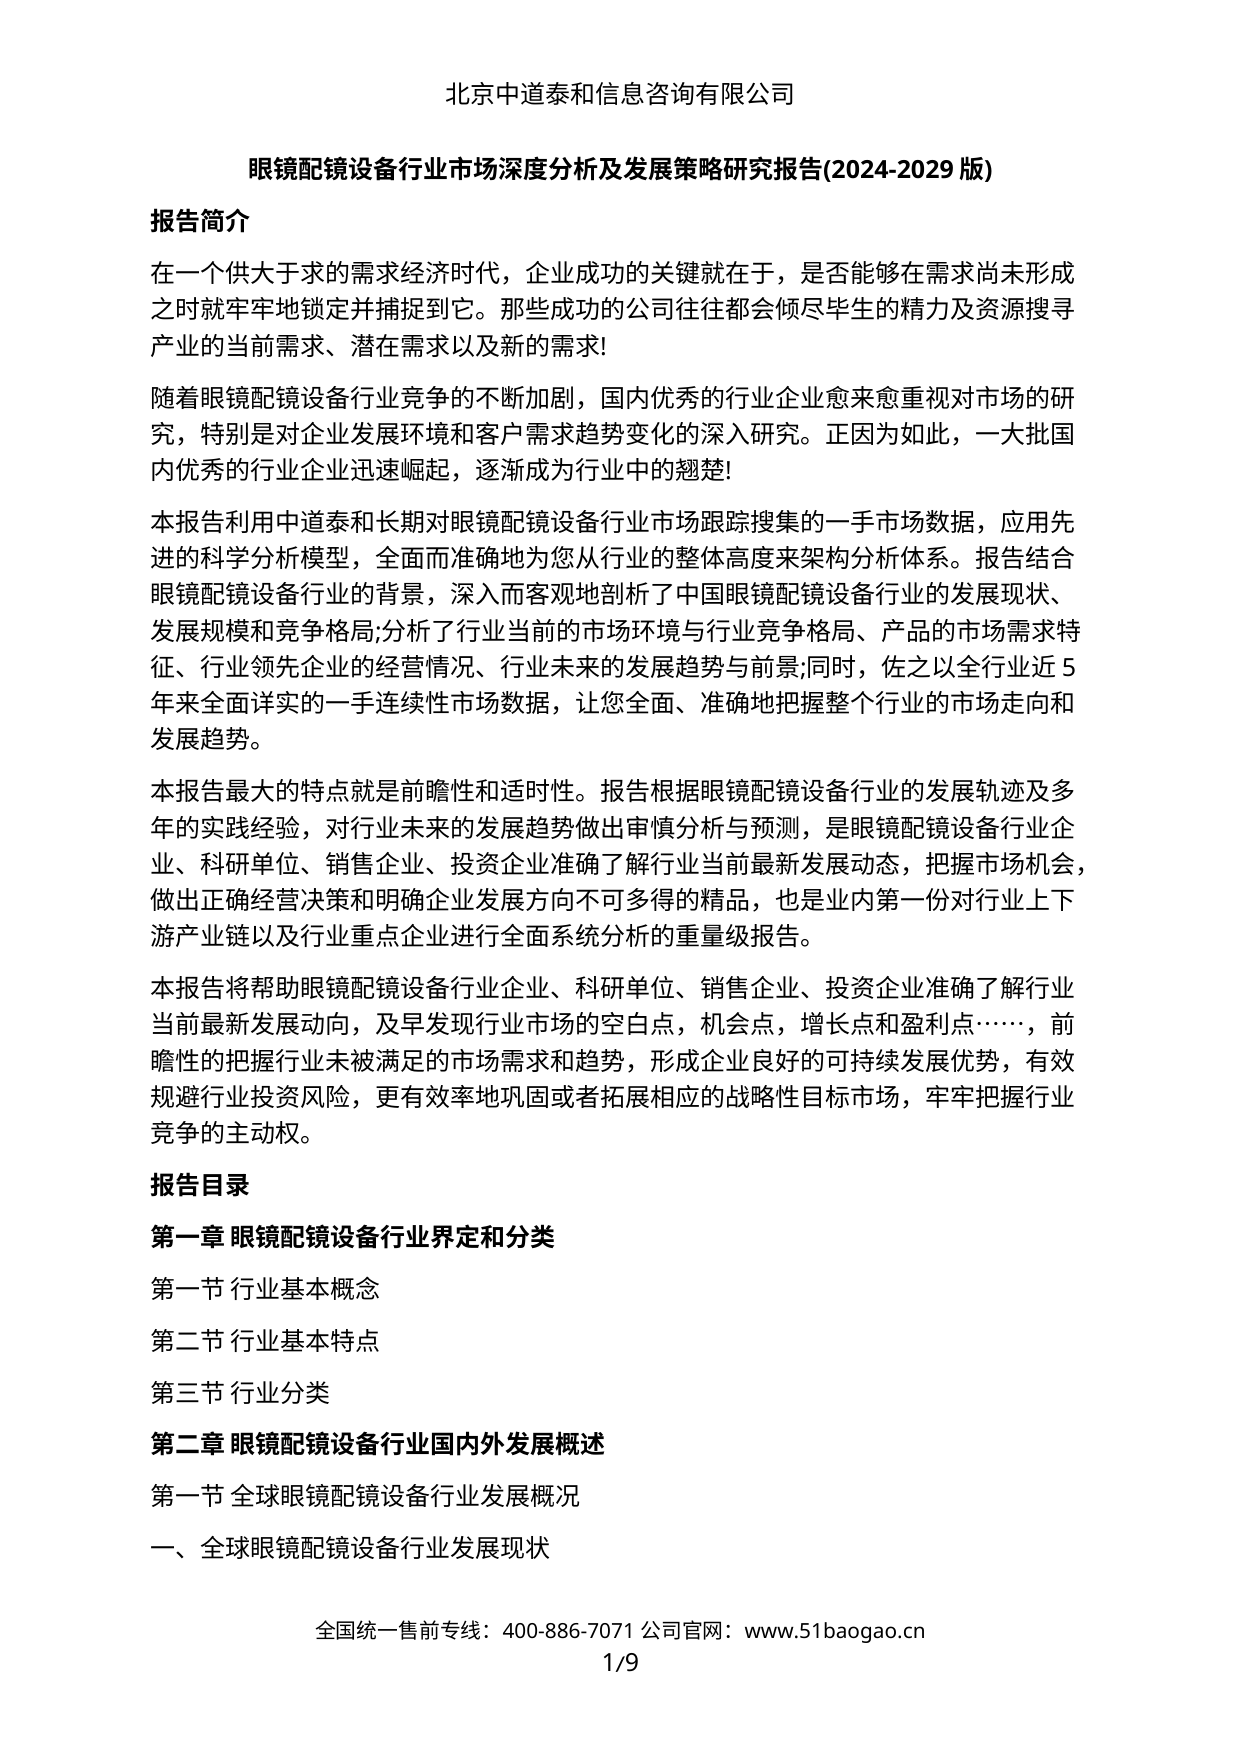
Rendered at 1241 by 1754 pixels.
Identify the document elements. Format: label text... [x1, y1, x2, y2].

text 在一个供大于求的需求经济时代，企业成功的关键就在于，是否能够在需求尚未形成之时就牢牢地锁定并捕捉到它。那些成功的公司往往都会倾尽毕生的精力及资源搜寻产业的当前需求、潜在需求以及新的需求! [150, 254, 1090, 362]
text 报告目录 [150, 1166, 1090, 1202]
text 第一节 行业基本概念 [150, 1269, 1090, 1306]
text 本报告将帮助眼镜配镜设备行业企业、科研单位、销售企业、投资企业准确了解行业当前最新发展动向，及早发现行业市场的空白点，机会点，增长点和盈利点……，前瞻性的把握行业未被满足的市场需求和趋势，形成企业良好的可持续发展优势，有效规避行业投资风险，更有效率地巩固或者拓展相应的战略性目标市场，牢牢把握行业竞争的主动权。 [150, 969, 1090, 1150]
text 一、全球眼镜配镜设备行业发展现状 [150, 1529, 1090, 1565]
text 第二章 眼镜配镜设备行业国内外发展概述 [150, 1425, 1090, 1461]
text 第二节 行业基本特点 [150, 1321, 1090, 1357]
text 报告简介 [150, 202, 1090, 238]
text 本报告最大的特点就是前瞻性和适时性。报告根据眼镜配镜设备行业的发展轨迹及多年的实践经验，对行业未来的发展趋势做出审慎分析与预测，是眼镜配镜设备行业企业、科研单位、销售企业、投资企业准确了解行业当前最新发展动态，把握市场机会，做出正确经营决策和明确企业发展方向不可多得的精品，也是业内第一份对行业上下游产业链以及行业重点企业进行全面系统分析的重量级报告。 [150, 772, 1090, 953]
text 随着眼镜配镜设备行业竞争的不断加剧，国内优秀的行业企业愈来愈重视对市场的研究，特别是对企业发展环境和客户需求趋势变化的深入研究。正因为如此，一大批国内优秀的行业企业迅速崛起，逐渐成为行业中的翘楚! [150, 378, 1090, 487]
text 第一节 全球眼镜配镜设备行业发展概况 [150, 1477, 1090, 1513]
text 本报告利用中道泰和长期对眼镜配镜设备行业市场跟踪搜集的一手市场数据，应用先进的科学分析模型，全面而准确地为您从行业的整体高度来架构分析体系。报告结合眼镜配镜设备行业的背景，深入而客观地剖析了中国眼镜配镜设备行业的发展现状、发展规模和竞争格局;分析了行业当前的市场环境与行业竞争格局、产品的市场需求特征、行业领先企业的经营情况、行业未来的发展趋势与前景;同时，佐之以全行业近5年来全面详实的一手连续性市场数据，让您全面、准确地把握整个行业的市场走向和发展趋势。 [150, 502, 1090, 756]
text 眼镜配镜设备行业市场深度分析及发展策略研究报告(2024-2029版) [150, 150, 1090, 186]
text 第一章 眼镜配镜设备行业界定和分类 [150, 1217, 1090, 1254]
text 第三节 行业分类 [150, 1373, 1090, 1409]
